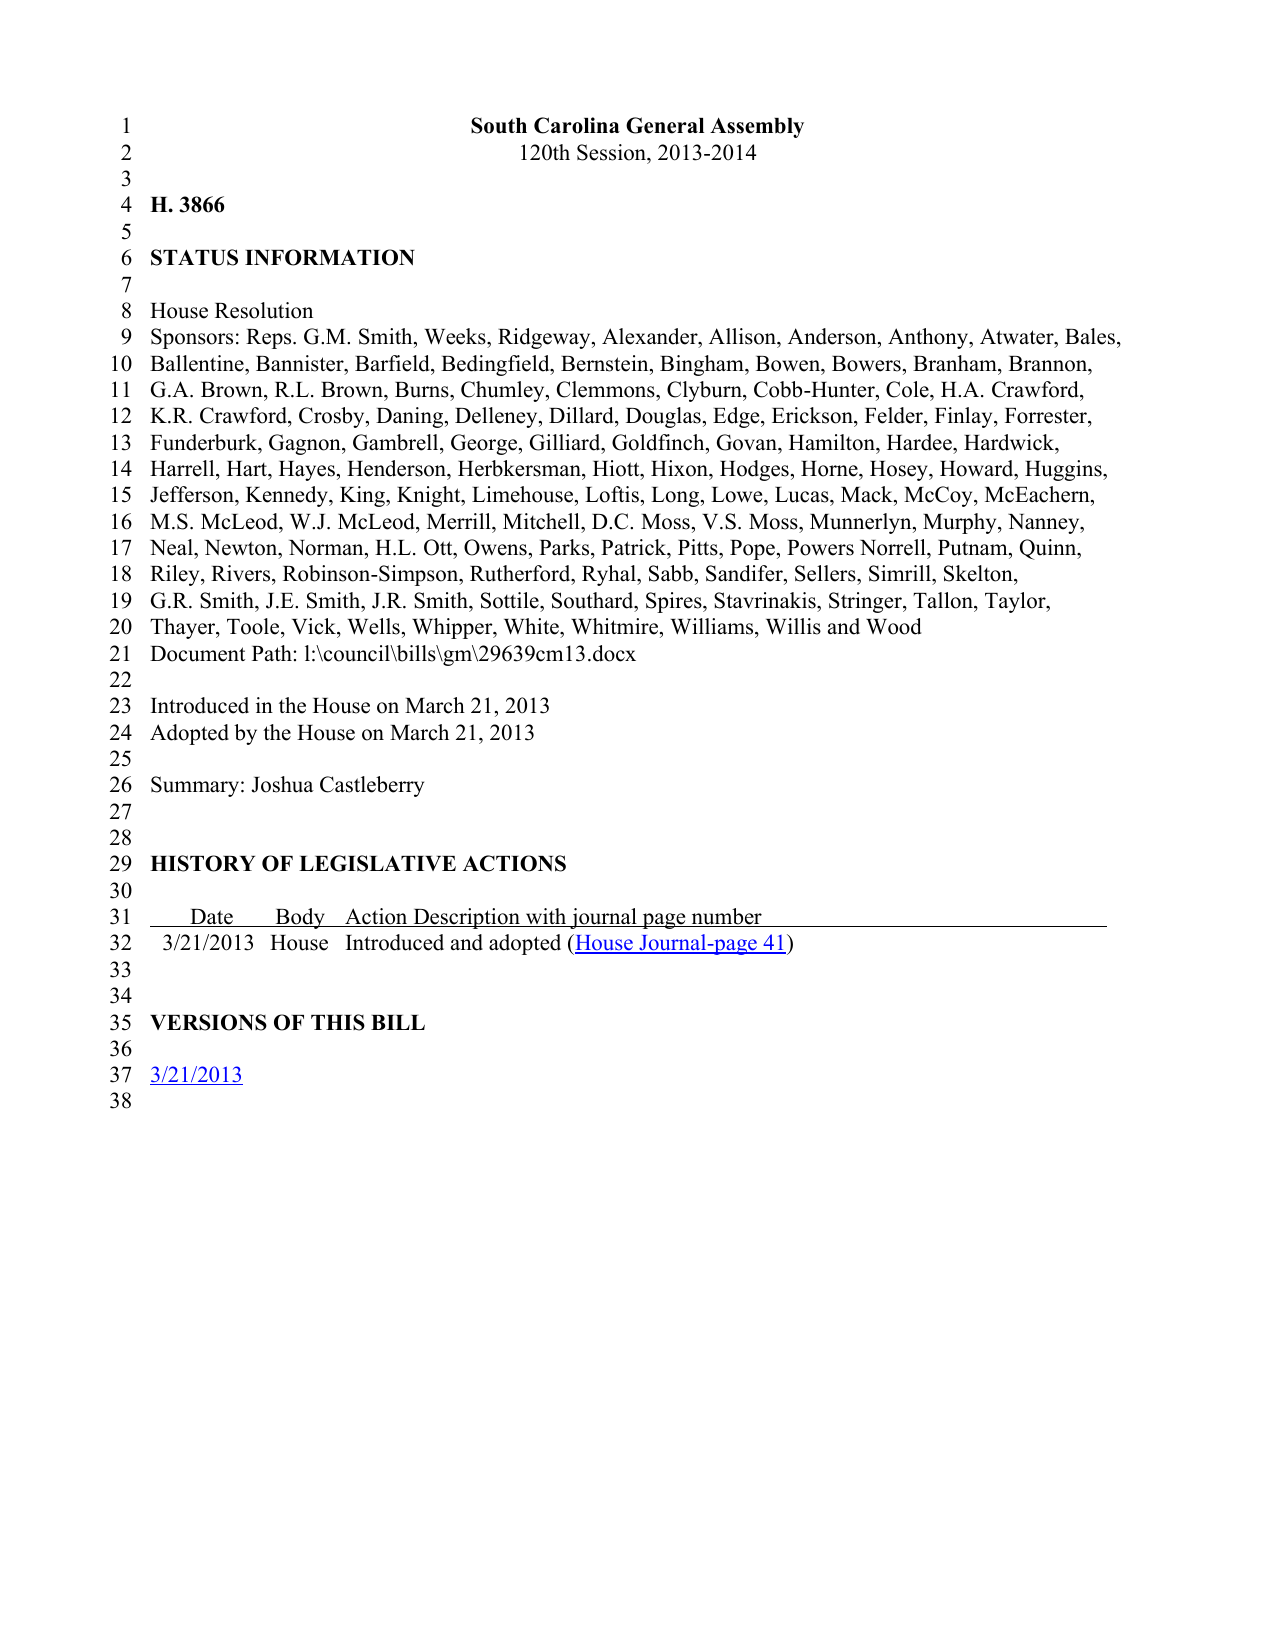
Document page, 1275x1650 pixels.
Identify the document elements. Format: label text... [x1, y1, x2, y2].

text 120th Session, 2013-2014 [150, 139, 1125, 165]
text 3/21/2013 House Introduced and adopted (House Journal-page 41) [150, 929, 1125, 956]
text South Carolina General Assembly [150, 112, 1125, 139]
text Adopted by the House on March 21, 2013 [150, 719, 1125, 745]
text Summary: Joshua Castleberry [150, 771, 1125, 798]
text HISTORY OF LEGISLATIVE ACTIONS [150, 850, 1125, 877]
text STATUS INFORMATION [150, 244, 1125, 271]
text H. 3866 [150, 192, 1125, 218]
text Introduced in the House on March 21, 2013 [150, 692, 1125, 719]
text Sponsors: Reps. G.M. Smith, Weeks, Ridgeway, Alexander, Allison, Anderson, Anthony, Atwater, Bales, Ballentine, Bannister, Barfield, Bedingfield, Bernstein, Bingham, Bowen, Bowers, Branham, Brannon, G.A. Brown, R.L. Brown, Burns, Chumley, Clemmons, Clyburn, Cobb-Hunter, Cole, H.A. Crawford, K.R. Crawford, Crosby, Daning, Delleney, Dillard, Douglas, Edge, Erickson, Felder, Finlay, Forrester, Funderburk, Gagnon, Gambrell, George, Gilliard, Goldfinch, Govan, Hamilton, Hardee, Hardwick, Harrell, Hart, Hayes, Henderson, Herbkersman, Hiott, Hixon, Hodges, Horne, Hosey, Howard, Huggins, Jefferson, Kennedy, King, Knight, Limehouse, Loftis, Long, Lowe, Lucas, Mack, McCoy, McEachern, M.S. McLeod, W.J. McLeod, Merrill, Mitchell, D.C. Moss, V.S. Moss, Munnerlyn, Murphy, Nanney, Neal, Newton, Norman, H.L. Ott, Owens, Parks, Patrick, Pitts, Pope, Powers Norrell, Putnam, Quinn, Riley, Rivers, Robinson-Simpson, Rutherford, Ryhal, Sabb, Sandifer, Sellers, Simrill, Skelton, G.R. Smith, J.E. Smith, J.R. Smith, Sottile, Southard, Spires, Stavrinakis, Stringer, Tallon, Taylor, Thayer, Toole, Vick, Wells, Whipper, White, Whitmire, Williams, Willis and Wood [150, 323, 1125, 639]
text Document Path: l:\council\bills\gm\29639cm13.docx [150, 639, 1125, 666]
text Date Body Action Description with journal page number [150, 903, 1125, 929]
text House Resolution [150, 297, 1125, 323]
text 3/21/2013 [150, 1061, 1125, 1088]
text VERSIONS OF THIS BILL [150, 1008, 1125, 1035]
